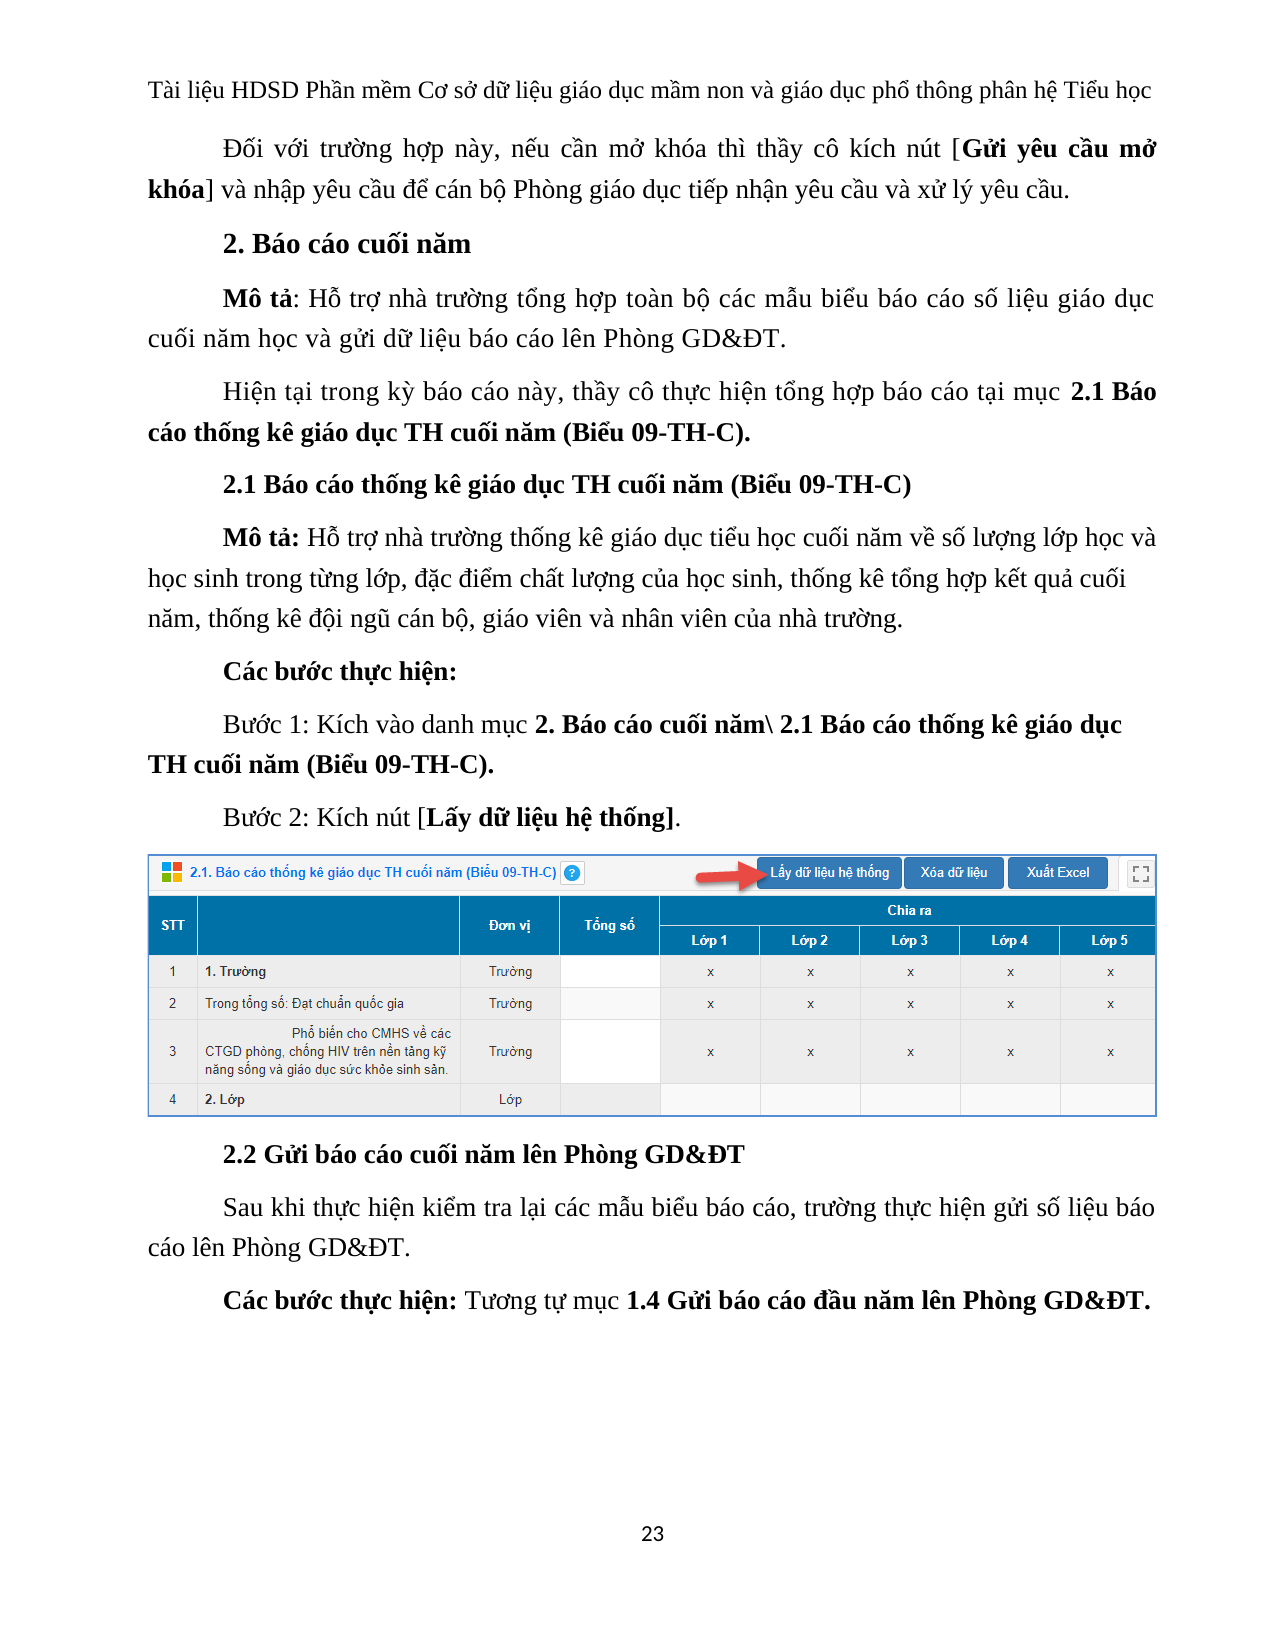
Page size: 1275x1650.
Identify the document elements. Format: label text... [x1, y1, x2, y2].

text Hiện tại trong kỳ báo cáo này, thầy cô thực hiện tổng hợp báo cáo tại mục 2.1 Báo cáo thống kê giáo dục TH cuối năm (Biểu 09-TH-C). [148, 375, 1157, 447]
text Các bước thực hiện: Tương tự mục 1.4 Gửi báo cáo đầu năm lên Phòng GD&ĐT. [148, 1284, 1157, 1315]
subtitle 2. Báo cáo cuối năm [148, 226, 1157, 259]
subtitle 2.2 Gửi báo cáo cuối năm lên Phòng GD&ĐT [148, 1138, 1157, 1169]
text Sau khi thực hiện kiểm tra lại các mẫu biểu báo cáo, trường thực hiện gửi số liệu báo cáo lên Phòng GD&ĐT. [148, 1191, 1157, 1262]
picture [147, 854, 1157, 1117]
text Bước 2: Kích nút [Lấy dữ liệu hệ thống]. [148, 801, 1157, 833]
text Bước 1: Kích vào danh mục 2. Báo cáo cuối năm\ 2.1 Báo cáo thống kê giáo dục TH cuối năm (Biểu 09-TH-C). [148, 708, 1157, 780]
text Mô tả: Hỗ trợ nhà trường tổng hợp toàn bộ các mẫu biểu báo cáo số liệu giáo dục cuối năm học và gửi dữ liệu báo cáo lên Phòng GD&ĐT. [148, 282, 1157, 353]
subtitle 2.1 Báo cáo thống kê giáo dục TH cuối năm (Biểu 09-TH-C) [148, 468, 1157, 500]
text Các bước thực hiện: [148, 655, 1157, 686]
text Mô tả: Hỗ trợ nhà trường thống kê giáo dục tiểu học cuối năm về số lượng lớp học và học sinh trong từng lớp, đặc điểm chất lượng của học sinh, thống kê tổng hợp kết quả cuối năm, thống kê đội ngũ cán bộ, giáo viên và nhân viên của nhà trường. [148, 521, 1157, 633]
text Đối với trường hợp này, nếu cần mở khóa thì thầy cô kích nút [Gửi yêu cầu mở khóa] và nhập yêu cầu để cán bộ Phòng giáo dục tiếp nhận yêu cầu và xử lý yêu cầu. [148, 132, 1157, 204]
